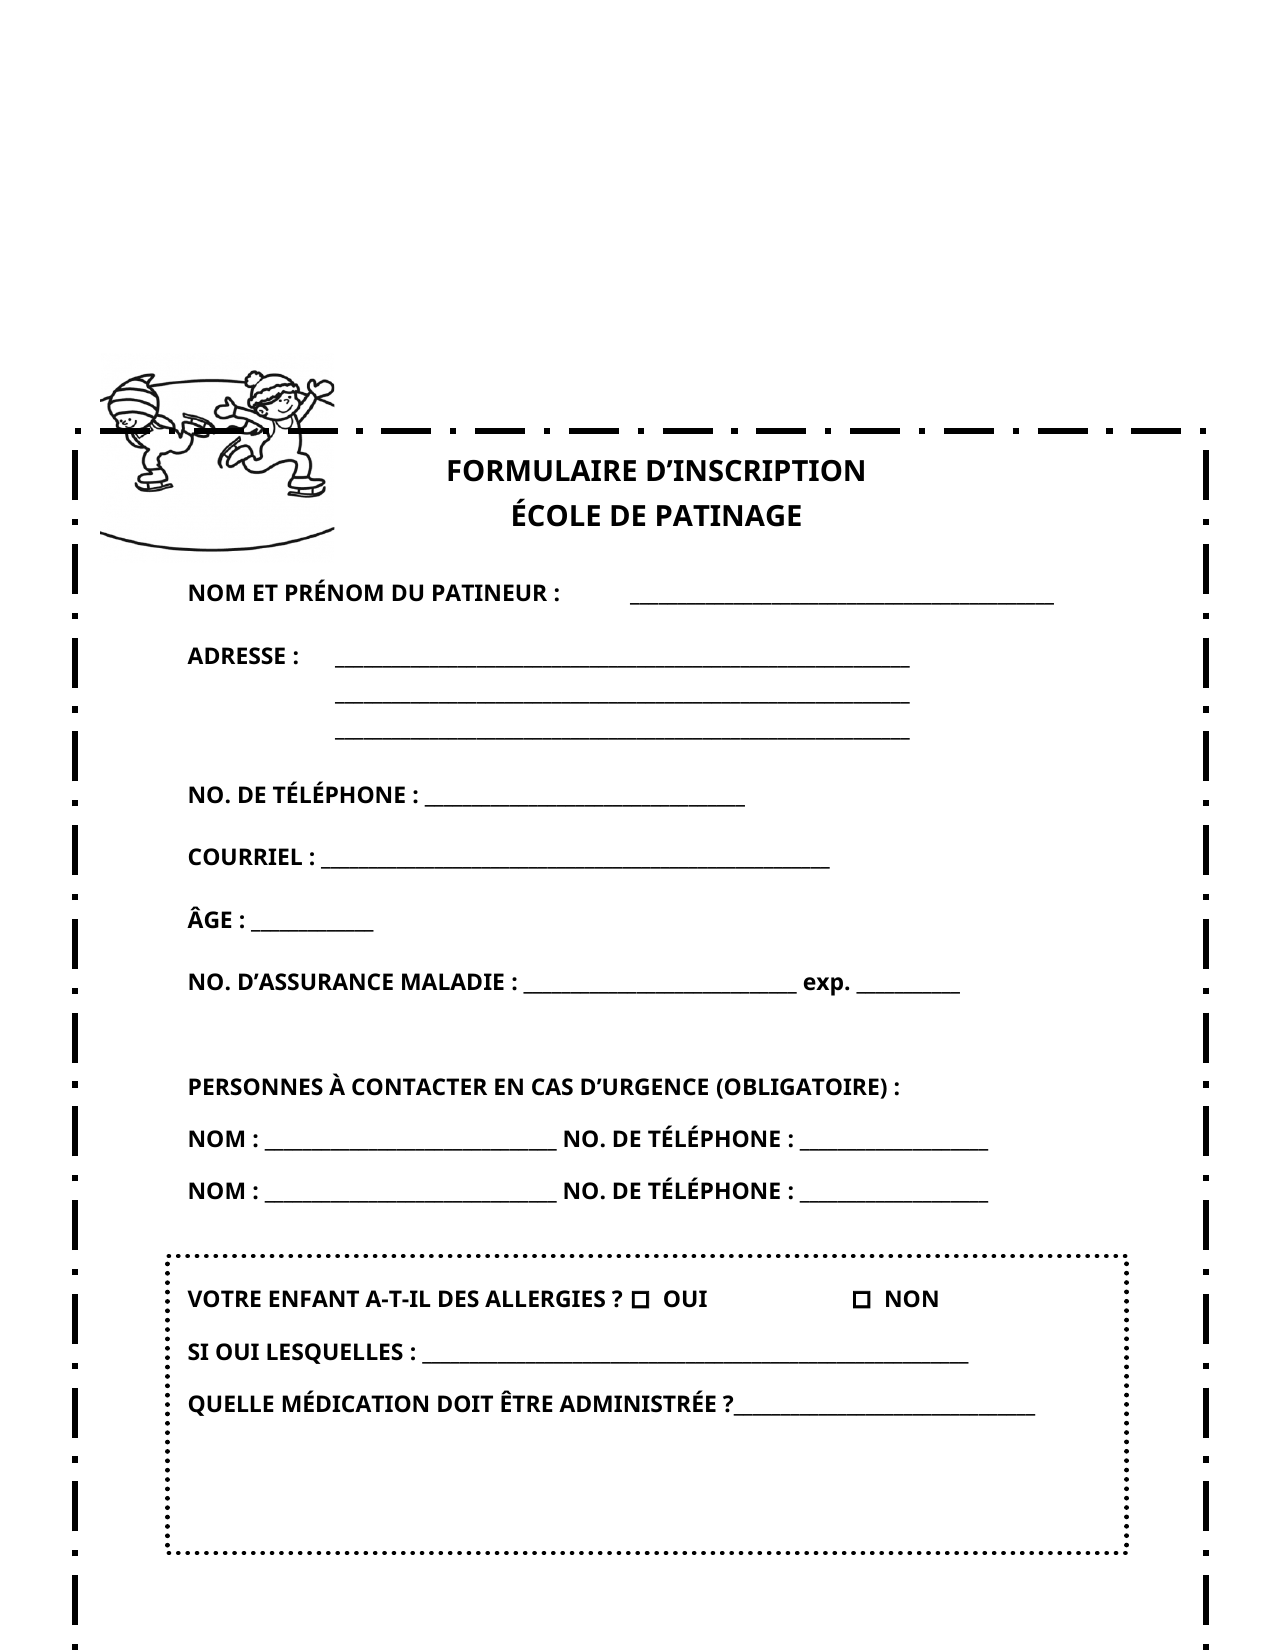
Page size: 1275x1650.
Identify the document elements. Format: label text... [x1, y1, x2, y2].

text COURRIEL : ______________________________________________________ [187, 841, 1087, 872]
text NO. D’ASSURANCE MALADIE : _____________________________ exp. ___________ [187, 966, 1087, 997]
text QUELLE MÉDICATION DOIT ÊTRE ADMINISTRÉE ?________________________________ [187, 1388, 1087, 1419]
text ÉCOLE DE PATINAGE [187, 496, 1087, 535]
text ADRESSE : _____________________________________________________________ [187, 640, 1087, 671]
text _____________________________________________________________ [187, 676, 1087, 707]
picture [100, 353, 335, 563]
text SI OUI LESQUELLES : __________________________________________________________ [187, 1336, 1087, 1367]
text _____________________________________________________________ [187, 712, 1087, 743]
text FORMULAIRE D’INSCRIPTION [187, 450, 1087, 490]
text PERSONNES À CONTACTER EN CAS D’URGENCE (OBLIGATOIRE) : [187, 1070, 1087, 1102]
text VOTRE ENFANT A-T-IL DES ALLERGIES ? OUI NON [187, 1283, 1087, 1315]
text ÂGE : _____________ [187, 904, 1087, 935]
text NOM : _______________________________ NO. DE TÉLÉPHONE : ____________________ [187, 1122, 1087, 1154]
text NOM ET PRÉNOM DU PATINEUR : _____________________________________________ [187, 577, 1087, 608]
text NOM : _______________________________ NO. DE TÉLÉPHONE : ____________________ [187, 1174, 1087, 1206]
text NO. DE TÉLÉPHONE : __________________________________ [187, 779, 1087, 810]
